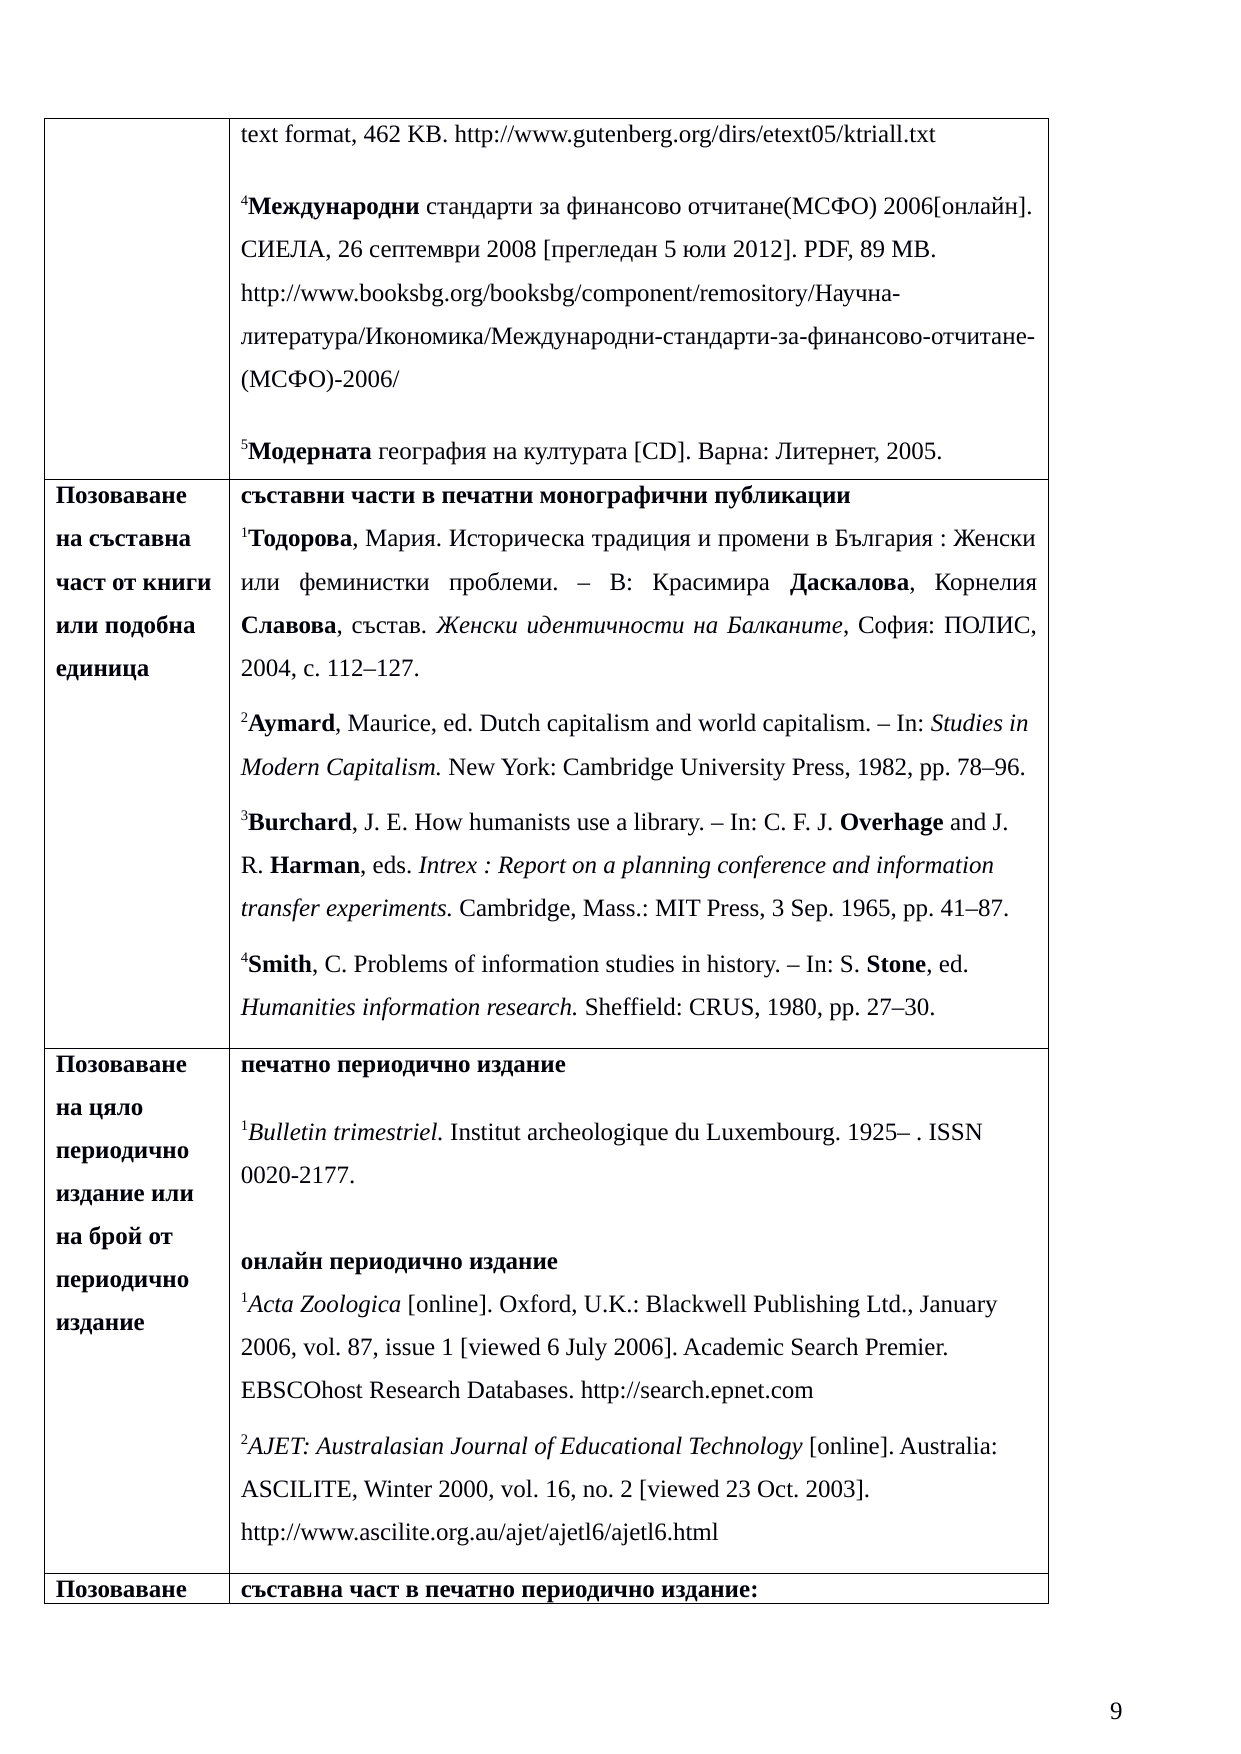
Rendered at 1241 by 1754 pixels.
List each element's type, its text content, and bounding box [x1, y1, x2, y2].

table_cell съставни части в печатни монографични публикации 1Тодорова, Мария. Историческа традиция и промени в България : Женски или феминистки проблеми. – В: Красимира Даскалова, Корнелия Славова, състав. Женски идентичности на Балканите, София: ПОЛИС, 2004, с. 112–127. 2Aymard, Maurice, еd. Dutch capitalism and world capitalism. – In: Studies in Modern Capitalism. New York: Cambridge University Press, 1982, pp. 78–96. 3Burchard, J. E. How humanists use a library. – In: C. F. J. Overhage and J. R. Harman, еds. Intrex : Report on a planning conference and information transfer experiments. Cambridge, Mass.: MIT Press, 3 Sep. 1965, pp. 41–87. 4Smith, C. Problems of information studies in history. – In: S. Stone, ed. Humanities information research. Sheffield: CRUS, 1980, pp. 27–30. [230, 480, 1048, 1048]
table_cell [45, 1574, 229, 1603]
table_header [230, 119, 1048, 479]
table_cell Позоваване на съставна част от книги или подобна единица [45, 480, 229, 1048]
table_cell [230, 1574, 1048, 1603]
table_cell Позоваване на цяло периодично издание или на брой от периодично издание [45, 1049, 229, 1573]
table_cell печатно периодично издание 1Bulletin trimestriel. Institut archeologique du Luxembourg. 1925– . ISSN 0020-2177. онлайн периодично издание 1Acta Zoologica [online]. Oxford, U.K.: Blackwell Publishing Ltd., January 2006, vol. 87, issue 1 [viewed 6 July 2006]. Academic Search Premier. EBSCOhost Research Databases. http://search.epnet.com 2AJET: Australasian Journal of Educational Technology [online]. Australia: ASCILITE, Winter 2000, vol. 16, no. 2 [viewed 23 Oct. 2003]. http://www.ascilite.org.au/ajet/ajetl6/ajetl6.html [230, 1049, 1048, 1573]
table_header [45, 119, 229, 479]
